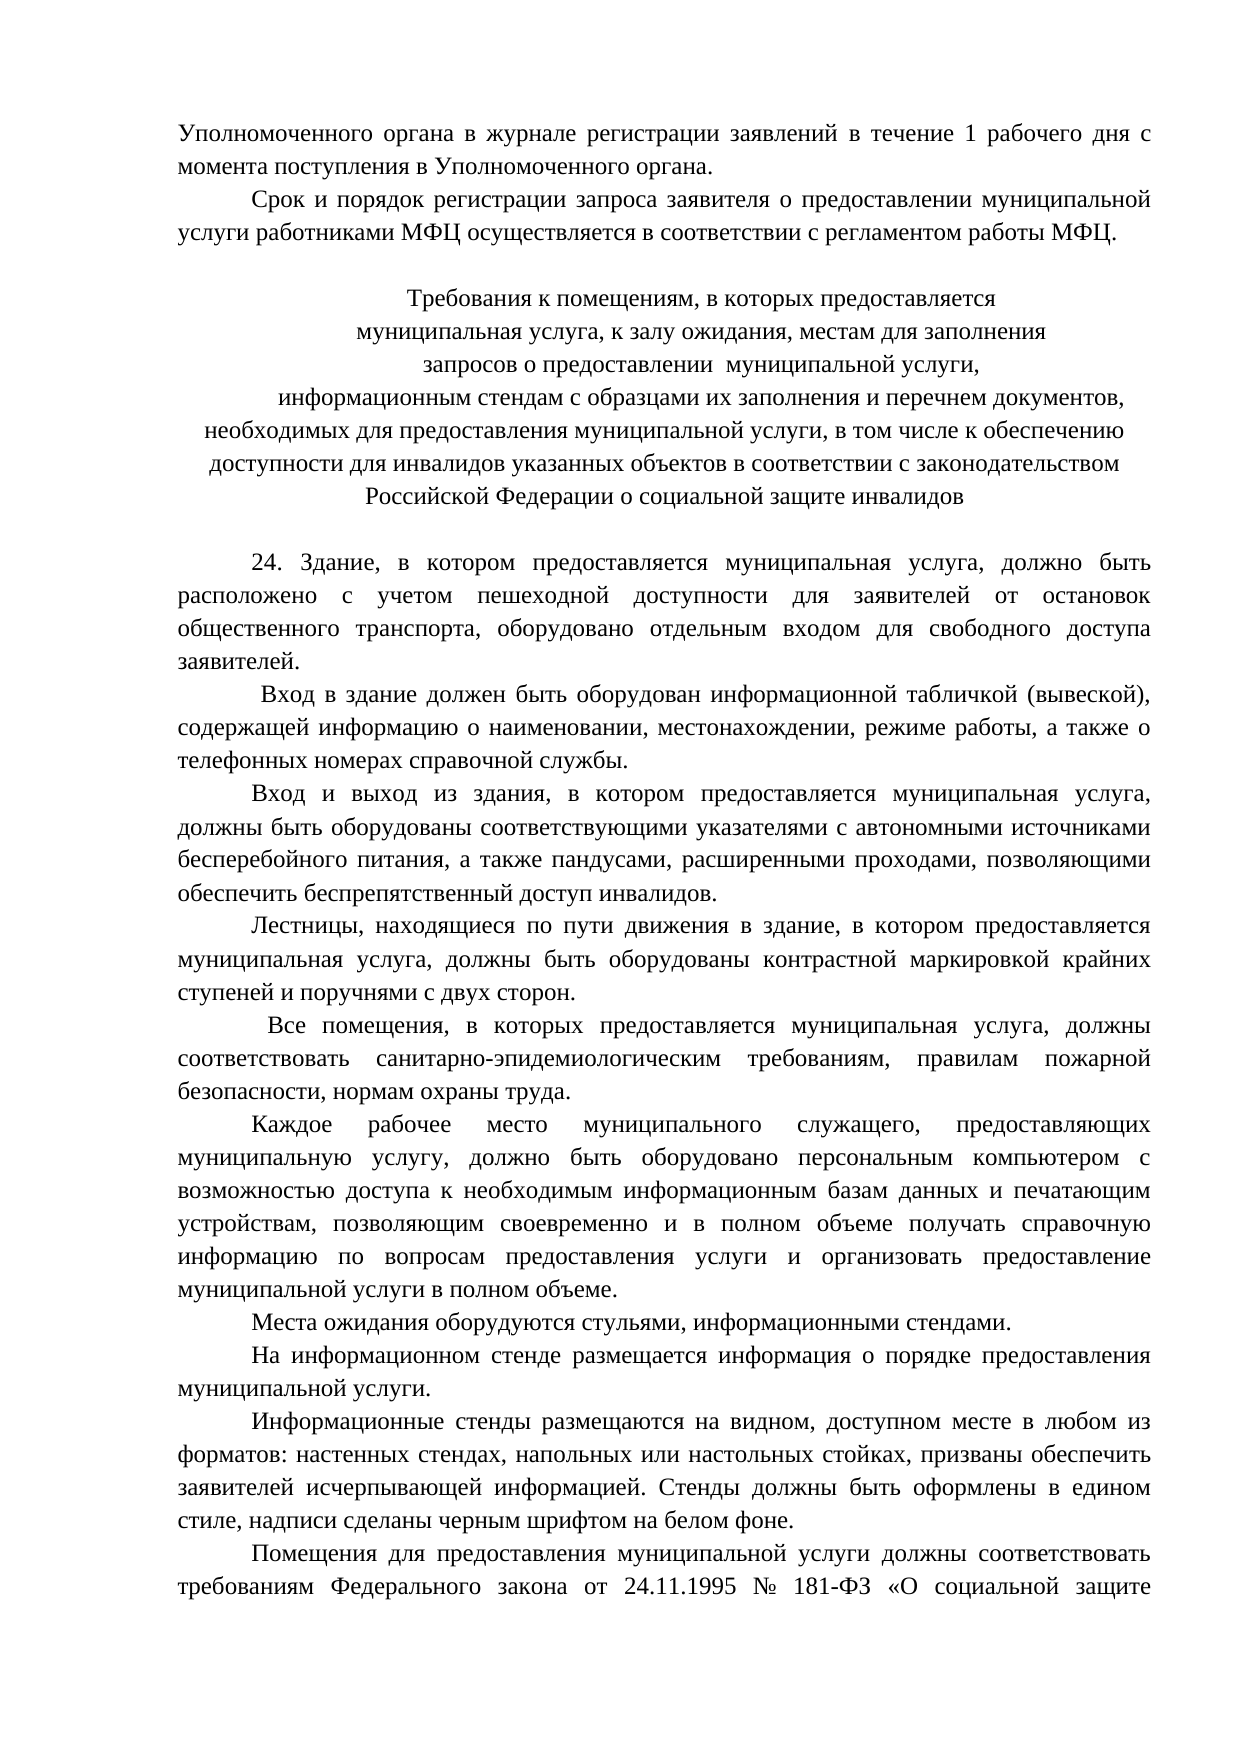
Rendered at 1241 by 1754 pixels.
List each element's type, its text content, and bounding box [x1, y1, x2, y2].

text Информационные стенды размещаются на видном, доступном месте в любом из форматов: настенных стендах, напольных или настольных стойках, призваны обеспечить заявителей исчерпывающей информацией. Стенды должны быть оформлены в едином стиле, надписи сделаны черным шрифтом на белом фоне. [177, 1406, 1152, 1534]
text 24. Здание, в котором предоставляется муниципальная услуга, должно быть расположено с учетом пешеходной доступности для заявителей от остановок общественного транспорта, оборудовано отдельным входом для свободного доступа заявителей. [177, 547, 1152, 675]
text Все помещения, в которых предоставляется муниципальная услуга, должны соответствовать санитарно-эпидемиологическим требованиям, правилам пожарной безопасности, нормам охраны труда. [177, 1010, 1152, 1104]
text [177, 1538, 1152, 1600]
text Места ожидания оборудуются стульями, информационными стендами. [177, 1307, 1152, 1336]
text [177, 118, 1152, 180]
text запросов о предоставлении муниципальной услуги, [177, 349, 1152, 378]
text информационным стендам с образцами их заполнения и перечнем документов, необходимых для предоставления муниципальной услуги, в том числе к обеспечению доступности для инвалидов указанных объектов в соответствии с законодательством Российской Федерации о социальной защите инвалидов [177, 382, 1152, 510]
text Лестницы, находящиеся по пути движения в здание, в котором предоставляется муниципальная услуга, должны быть оборудованы контрастной маркировкой крайних ступеней и поручнями с двух сторон. [177, 911, 1152, 1005]
text Вход и выход из здания, в котором предоставляется муниципальная услуга, должны быть оборудованы соответствующими указателями с автономными источниками бесперебойного питания, а также пандусами, расширенными проходами, позволяющими обеспечить беспрепятственный доступ инвалидов. [177, 778, 1152, 906]
text Каждое рабочее место муниципального служащего, предоставляющих муниципальную услугу, должно быть оборудовано персональным компьютером с возможностью доступа к необходимым информационным базам данных и печатающим устройствам, позволяющим своевременно и в полном объеме получать справочную информацию по вопросам предоставления услуги и организовать предоставление муниципальной услуги в полном объеме. [177, 1109, 1152, 1303]
text Срок и порядок регистрации запроса заявителя о предоставлении муниципальной услуги работниками МФЦ осуществляется в соответствии с регламентом работы МФЦ. [177, 184, 1152, 246]
text На информационном стенде размещается информация о порядке предоставления муниципальной услуги. [177, 1340, 1152, 1402]
text Требования к помещениям, в которых предоставляется [177, 283, 1152, 312]
text муниципальная услуга, к залу ожидания, местам для заполнения [177, 316, 1152, 345]
text Вход в здание должен быть оборудован информационной табличкой (вывеской), содержащей информацию о наименовании, местонахождении, режиме работы, а также о телефонных номерах справочной службы. [177, 679, 1152, 774]
